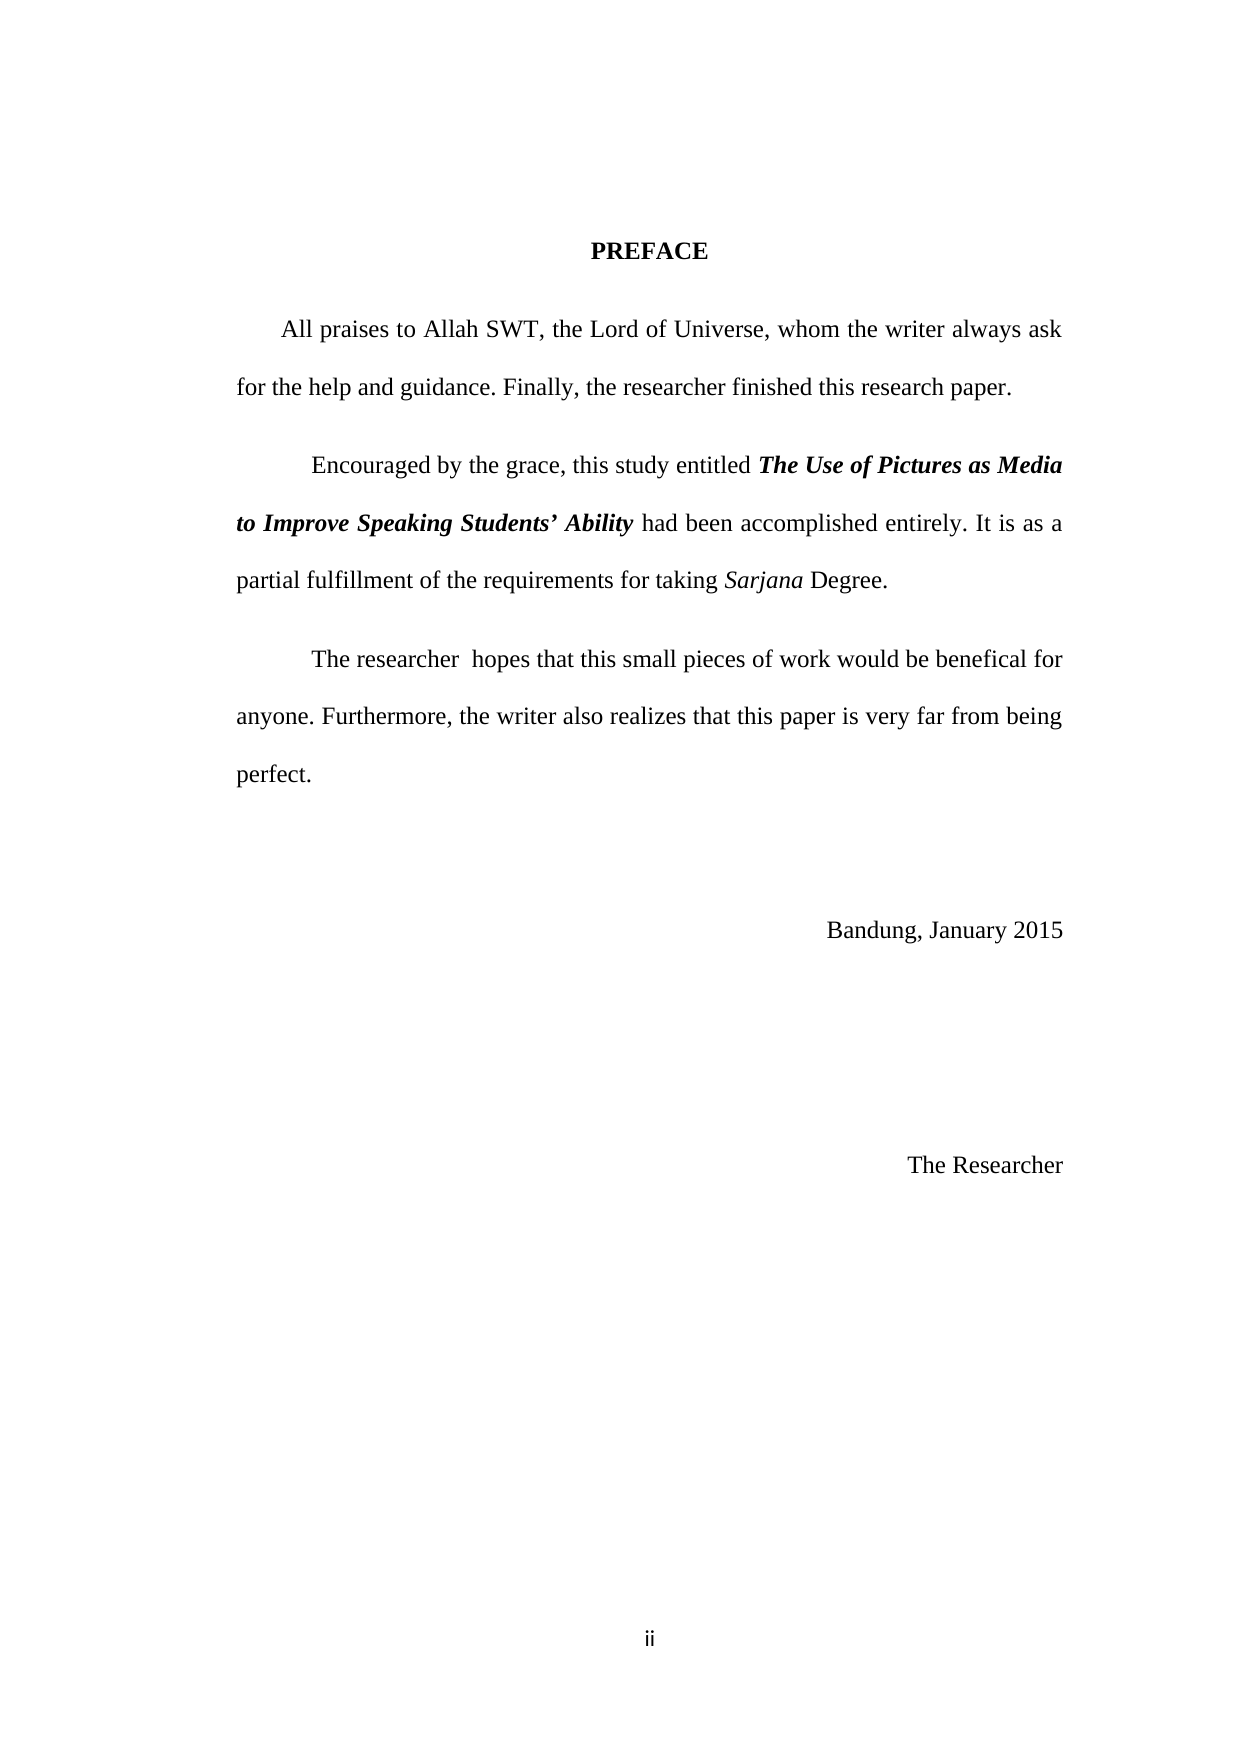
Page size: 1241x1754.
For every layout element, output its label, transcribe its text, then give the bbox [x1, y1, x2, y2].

text Bandung, January 2015 [236, 915, 1063, 944]
text The Researcher [236, 1150, 1063, 1179]
text All praises to Allah SWT, the Lord of Universe, whom the writer always ask for the help and guidance. Finally, the researcher finished this research paper. [236, 314, 1063, 401]
text Encouraged by the grace, this study entitled The Use of Pictures as Media to Improve Speaking Students’ Ability had been accomplished entirely. It is as a partial fulfillment of the requirements for taking Sarjana Degree. [236, 450, 1063, 594]
text PREFACE [236, 236, 1063, 265]
text The researcher hopes that this small pieces of work would be benefical for anyone. Furthermore, the writer also realizes that this paper is very far from being perfect. [236, 644, 1063, 787]
